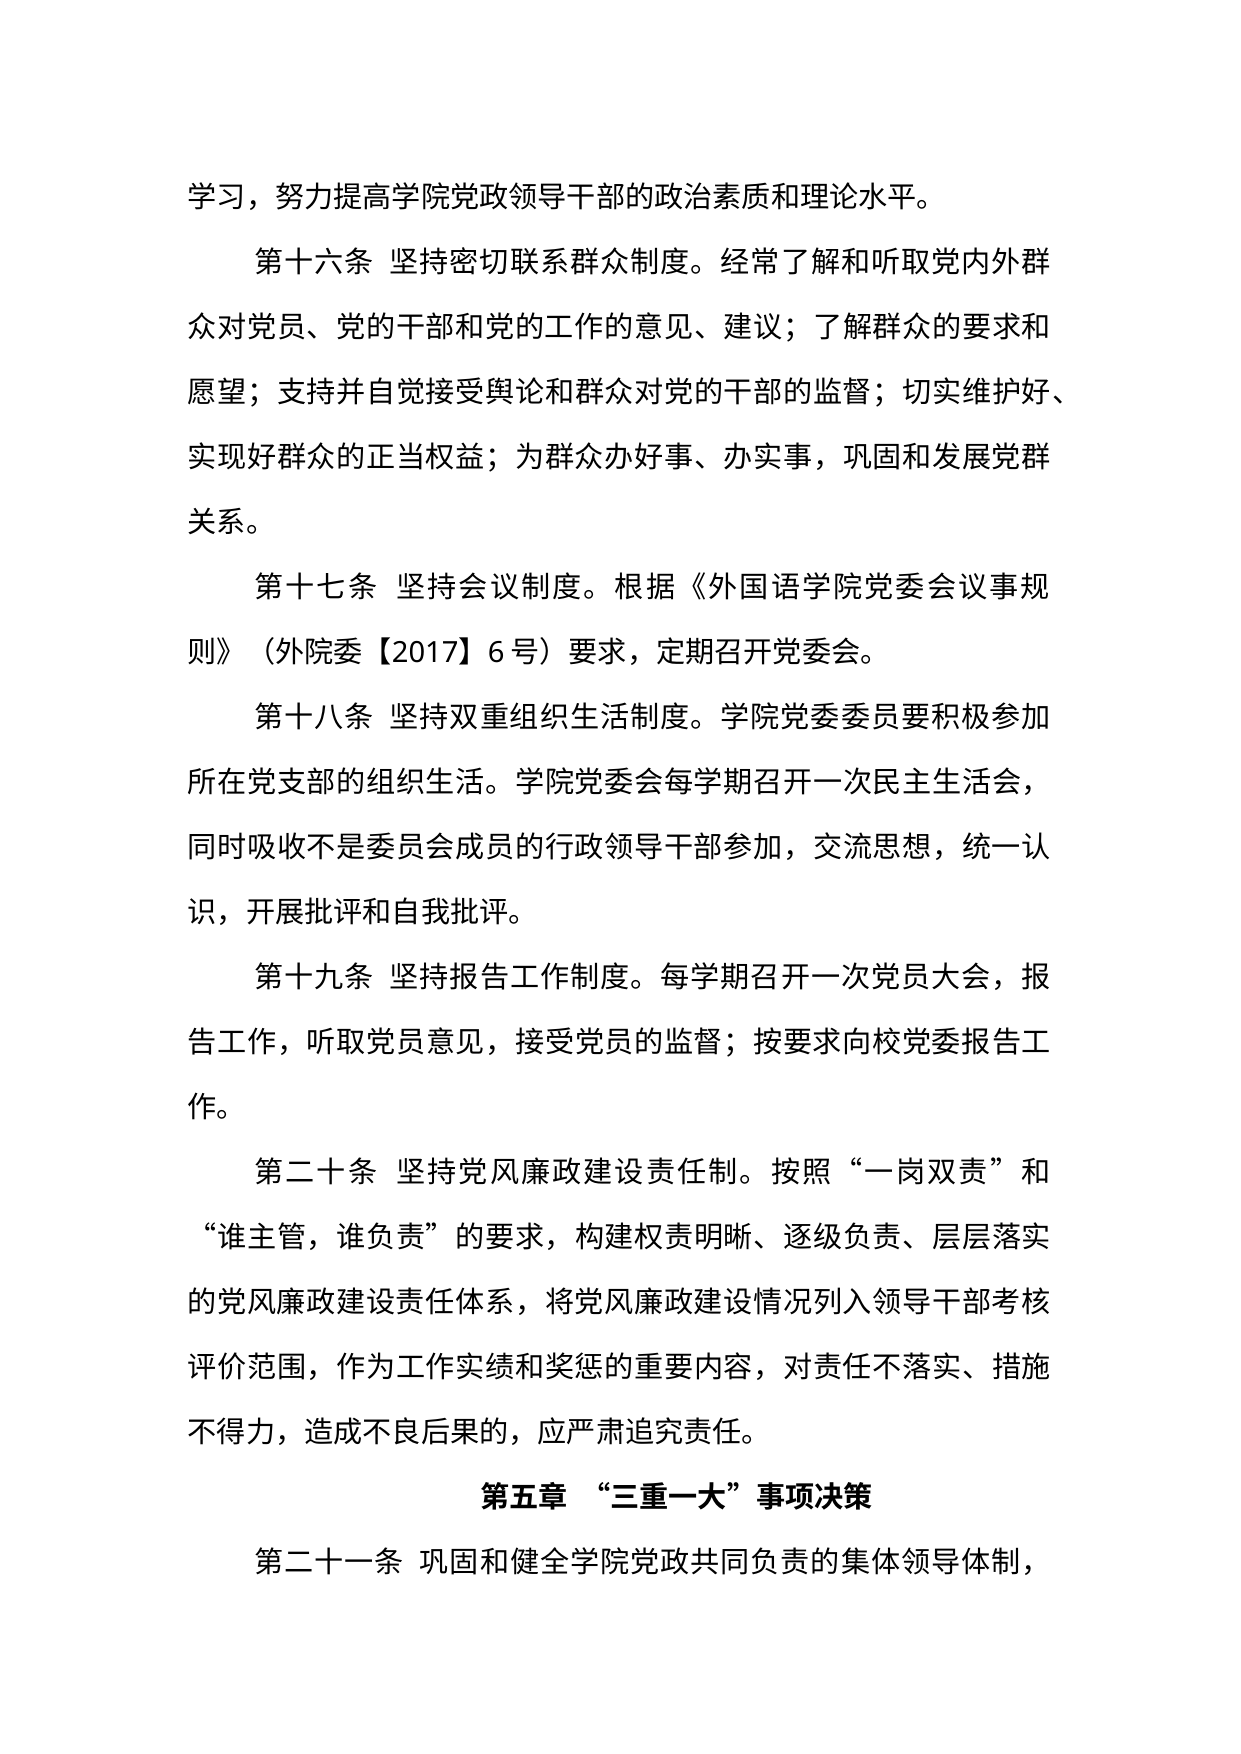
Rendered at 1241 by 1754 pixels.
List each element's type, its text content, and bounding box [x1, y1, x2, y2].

text 第十八条 坚持双重组织生活制度。学院党委委员要积极参加所在党支部的组织生活。学院党委会每学期召开一次民主生活会，同时吸收不是委员会成员的行政领导干部参加，交流思想，统一认识，开展批评和自我批评。 [187, 682, 1053, 942]
text 第五章 “三重一大”事项决策 [187, 1462, 1053, 1527]
text 第十九条 坚持报告工作制度。每学期召开一次党员大会，报告工作，听取党员意见，接受党员的监督；按要求向校党委报告工作。 [187, 942, 1053, 1137]
text 第十六条 坚持密切联系群众制度。经常了解和听取党内外群众对党员、党的干部和党的工作的意见、建议；了解群众的要求和愿望；支持并自觉接受舆论和群众对党的干部的监督；切实维护好、实现好群众的正当权益；为群众办好事、办实事，巩固和发展党群关系。 [187, 227, 1053, 552]
text 第十七条 坚持会议制度。根据《外国语学院党委会议事规则》（外院委【2017】6号）要求，定期召开党委会。 [187, 552, 1053, 682]
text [187, 162, 1053, 227]
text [187, 1527, 1053, 1592]
text 第二十条 坚持党风廉政建设责任制。按照“一岗双责”和“谁主管，谁负责”的要求，构建权责明晰、逐级负责、层层落实的党风廉政建设责任体系，将党风廉政建设情况列入领导干部考核评价范围，作为工作实绩和奖惩的重要内容，对责任不落实、措施不得力，造成不良后果的，应严肃追究责任。 [187, 1137, 1053, 1462]
